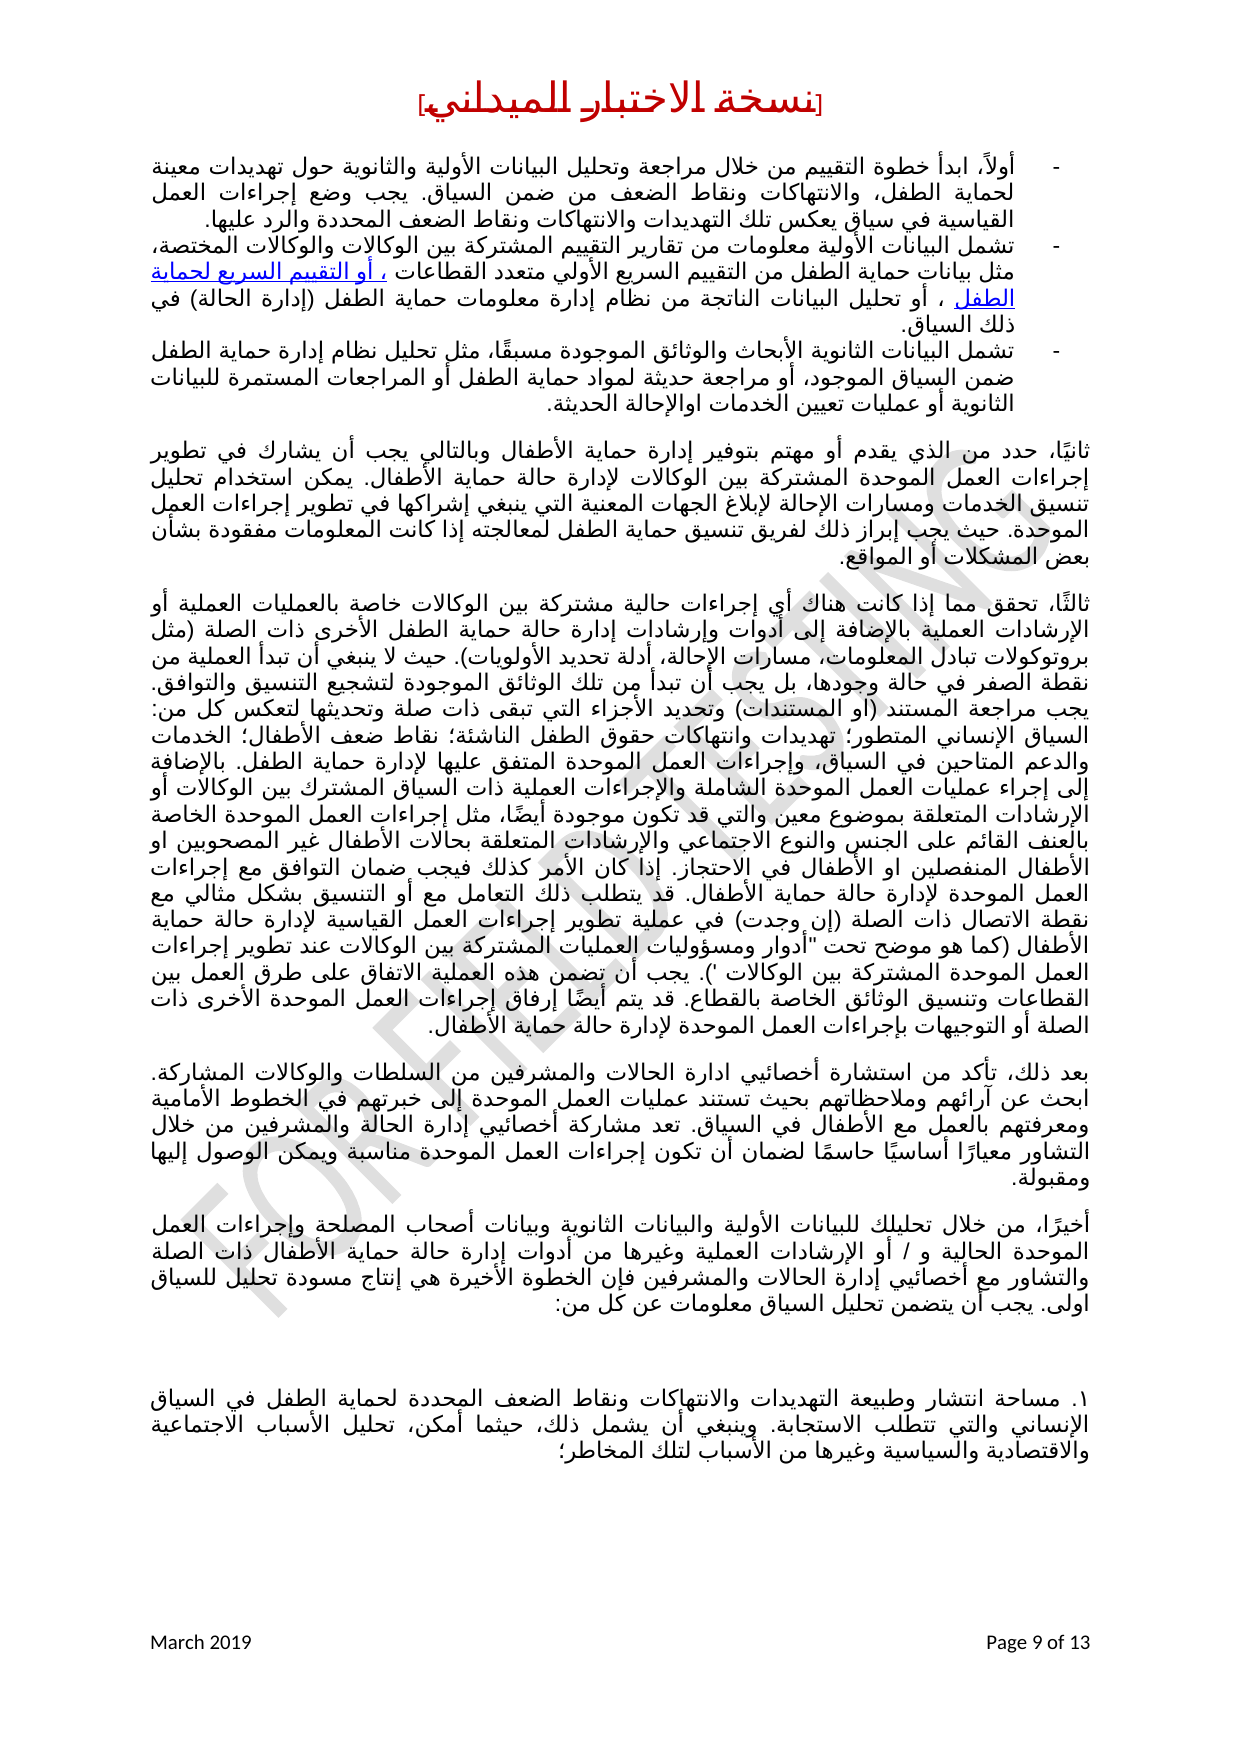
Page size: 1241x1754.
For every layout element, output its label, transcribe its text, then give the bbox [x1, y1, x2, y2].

list أولاً، ابدأ خطوة التقييم من خلال مراجعة وتحليل البيانات الأولية والثانوية حول تهديدات معينة لحماية الطفل، والانتهاكات ونقاط الضعف من ضمن السياق. يجب وضع إجراءات العمل القياسية في سياق يعكس تلك التهديدات والانتهاكات ونقاط الضعف المحددة والرد عليها. [150, 153, 1053, 232]
text ثانيًا، حدد من الذي يقدم أو مهتم بتوفير إدارة حماية الأطفال وبالتالي يجب أن يشارك في تطوير إجراءات العمل الموحدة المشتركة بين الوكالات لإدارة حالة حماية الأطفال. يمكن استخدام تحليل تنسيق الخدمات ومسارات الإحالة لإبلاغ الجهات المعنية التي ينبغي إشراكها في تطوير إجراءات العمل الموحدة. حيث يجب إبراز ذلك لفريق تنسيق حماية الطفل لمعالجته إذا كانت المعلومات مفقودة بشأن بعض المشكلات أو المواقع. [150, 437, 1090, 569]
list تشمل البيانات الأولية معلومات من تقارير التقييم المشتركة بين الوكالات والوكالات المختصة، مثل بيانات حماية الطفل من التقييم السريع الأولي متعدد القطاعات ، أو التقييم السريع لحماية الطفل ، أو تحليل البيانات الناتجة من نظام إدارة معلومات حماية الطفل (إدارة الحالة) في ذلك السياق. [150, 232, 1053, 337]
text ثالثًا، تحقق مما إذا كانت هناك أي إجراءات حالية مشتركة بين الوكالات خاصة بالعمليات العملية أو الإرشادات العملية بالإضافة إلى أدوات وإرشادات إدارة حالة حماية الطفل الأخرى ذات الصلة (مثل بروتوكولات تبادل المعلومات، مسارات الإحالة، أدلة تحديد الأولويات). حيث لا ينبغي أن تبدأ العملية من نقطة الصفر في حالة وجودها، بل يجب أن تبدأ من تلك الوثائق الموجودة لتشجيع التنسيق والتوافق. يجب مراجعة المستند (او المستندات) وتحديد الأجزاء التي تبقى ذات صلة وتحديثها لتعكس كل من: السياق الإنساني المتطور؛ تهديدات وانتهاكات حقوق الطفل الناشئة؛ نقاط ضعف الأطفال؛ الخدمات والدعم المتاحين في السياق، وإجراءات العمل الموحدة المتفق عليها لإدارة حماية الطفل. بالإضافة إلى إجراء عمليات العمل الموحدة الشاملة والإجراءات العملية ذات السياق المشترك بين الوكالات أو الإرشادات المتعلقة بموضوع معين والتي قد تكون موجودة أيضًا، مثل إجراءات العمل الموحدة الخاصة بالعنف القائم على الجنس والنوع الاجتماعي والإرشادات المتعلقة بحالات الأطفال غير المصحوبين او الأطفال المنفصلين او الأطفال في الاحتجاز. إذا كان الأمر كذلك فيجب ضمان التوافق مع إجراءات العمل الموحدة لإدارة حالة حماية الأطفال. قد يتطلب ذلك التعامل مع أو التنسيق بشكل مثالي مع نقطة الاتصال ذات الصلة (إن وجدت) في عملية تطوير إجراءات العمل القياسية لإدارة حالة حماية الأطفال (كما هو موضح تحت "أدوار ومسؤوليات العمليات المشتركة بين الوكالات عند تطوير إجراءات العمل الموحدة المشتركة بين الوكالات '). يجب أن تضمن هذه العملية الاتفاق على طرق العمل بين القطاعات وتنسيق الوثائق الخاصة بالقطاع. قد يتم أيضًا إرفاق إجراءات العمل الموحدة الأخرى ذات الصلة أو التوجيهات بإجراءات العمل الموحدة لإدارة حالة حماية الأطفال. [150, 590, 1090, 1038]
text ١. مساحة انتشار وطبيعة التهديدات والانتهاكات ونقاط الضعف المحددة لحماية الطفل في السياق الإنساني والتي تتطلب الاستجابة. وينبغي أن يشمل ذلك، حيثما أمكن، تحليل الأسباب الاجتماعية والاقتصادية والسياسية وغيرها من الأسباب لتلك المخاطر؛ [150, 1385, 1090, 1464]
text أخيرًا، من خلال تحليلك للبيانات الأولية والبيانات الثانوية وبيانات أصحاب المصلحة وإجراءات العمل الموحدة الحالية و / أو الإرشادات العملية وغيرها من أدوات إدارة حالة حماية الأطفال ذات الصلة والتشاور مع أخصائيي إدارة الحالات والمشرفين فإن الخطوة الأخيرة هي إنتاج مسودة تحليل للسياق اولى. يجب أن يتضمن تحليل السياق معلومات عن كل من: [150, 1211, 1090, 1317]
list تشمل البيانات الثانوية الأبحاث والوثائق الموجودة مسبقًا، مثل تحليل نظام إدارة حماية الطفل ضمن السياق الموجود، أو مراجعة حديثة لمواد حماية الطفل أو المراجعات المستمرة للبيانات الثانوية أو عمليات تعيين الخدمات اوالإحالة الحديثة. [150, 337, 1053, 416]
text بعد ذلك، تأكد من استشارة أخصائيي ادارة الحالات والمشرفين من السلطات والوكالات المشاركة. ابحث عن آرائهم وملاحظاتهم بحيث تستند عمليات العمل الموحدة إلى خبرتهم في الخطوط الأمامية ومعرفتهم بالعمل مع الأطفال في السياق. تعد مشاركة أخصائيي إدارة الحالة والمشرفين من خلال التشاور معيارًا أساسيًا حاسمًا لضمان أن تكون إجراءات العمل الموحدة مناسبة ويمكن الوصول إليها ومقبولة. [150, 1059, 1090, 1191]
